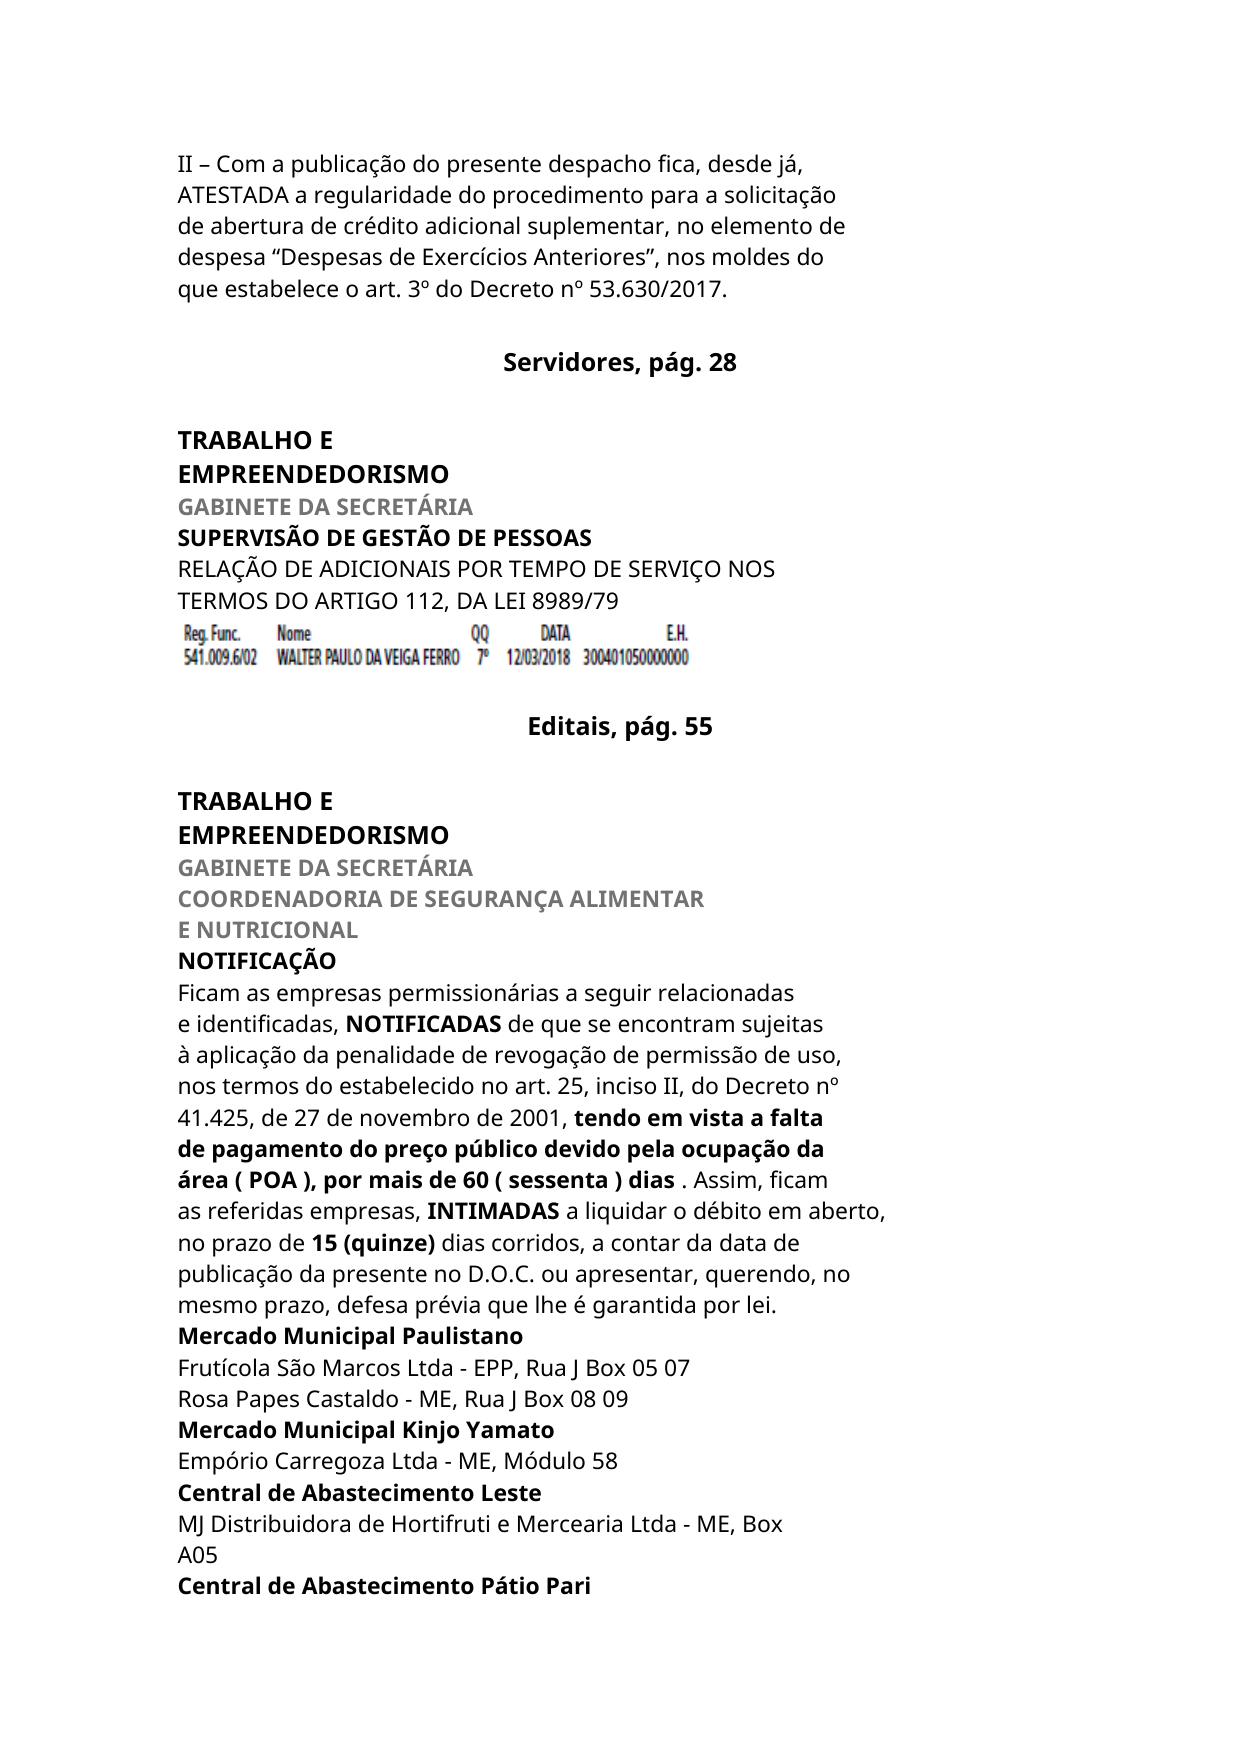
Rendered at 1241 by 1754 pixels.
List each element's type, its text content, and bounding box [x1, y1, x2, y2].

text TERMOS DO ARTIGO 112, DA LEI 8989/79 [177, 585, 1063, 616]
text RELAÇÃO DE ADICIONAIS POR TEMPO DE SERVIÇO NOS [177, 553, 1063, 585]
text Empório Carregoza Ltda - ME, Módulo 58 [177, 1445, 1063, 1476]
text Central de Abastecimento Leste [177, 1476, 1063, 1508]
text que estabelece o art. 3º do Decreto nº 53.630/2017. [177, 273, 1063, 304]
text Servidores, pág. 28 [177, 344, 1063, 378]
text e identificadas, NOTIFICADAS de que se encontram sujeitas [177, 1008, 1063, 1039]
text nos termos do estabelecido no art. 25, inciso II, do Decreto nº [177, 1070, 1063, 1101]
text A05 [177, 1539, 1063, 1570]
text NOTIFICAÇÃO [177, 945, 1063, 976]
text 41.425, de 27 de novembro de 2001, tendo em vista a falta [177, 1101, 1063, 1133]
text despesa “Despesas de Exercícios Anteriores”, nos moldes do [177, 241, 1063, 273]
text TRABALHO E [177, 783, 1063, 817]
text Frutícola São Marcos Ltda - EPP, Rua J Box 05 07 [177, 1351, 1063, 1383]
text área ( POA ), por mais de 60 ( sessenta ) dias . Assim, ficam [177, 1164, 1063, 1195]
text SUPERVISÃO DE GESTÃO DE PESSOAS [177, 522, 1063, 553]
text EMPREENDEDORISMO [177, 457, 1063, 491]
text Rosa Papes Castaldo - ME, Rua J Box 08 09 [177, 1383, 1063, 1414]
text EMPREENDEDORISMO [177, 817, 1063, 851]
text ATESTADA a regularidade do procedimento para a solicitação [177, 179, 1063, 210]
text TRABALHO E [177, 423, 1063, 457]
text COORDENADORIA DE SEGURANÇA ALIMENTAR [177, 883, 1063, 914]
text Mercado Municipal Kinjo Yamato [177, 1414, 1063, 1445]
text no prazo de 15 (quinze) dias corridos, a contar da data de [177, 1226, 1063, 1258]
text à aplicação da penalidade de revogação de permissão de uso, [177, 1039, 1063, 1070]
text GABINETE DA SECRETÁRIA [177, 491, 1063, 522]
text Mercado Municipal Paulistano [177, 1320, 1063, 1351]
text publicação da presente no D.O.C. ou apresentar, querendo, no [177, 1258, 1063, 1289]
text Ficam as empresas permissionárias a seguir relacionadas [177, 976, 1063, 1008]
text as referidas empresas, INTIMADAS a liquidar o débito em aberto, [177, 1195, 1063, 1226]
text GABINETE DA SECRETÁRIA [177, 851, 1063, 883]
text Editais, pág. 55 [177, 708, 1063, 742]
text E NUTRICIONAL [177, 914, 1063, 945]
text Central de Abastecimento Pátio Pari [177, 1570, 1063, 1601]
text mesmo prazo, defesa prévia que lhe é garantida por lei. [177, 1289, 1063, 1320]
text de abertura de crédito adicional suplementar, no elemento de [177, 210, 1063, 241]
text de pagamento do preço público devido pela ocupação da [177, 1133, 1063, 1164]
text II – Com a publicação do presente despacho fica, desde já, [177, 148, 1063, 179]
text MJ Distribuidora de Hortifruti e Mercearia Ltda - ME, Box [177, 1508, 1063, 1539]
